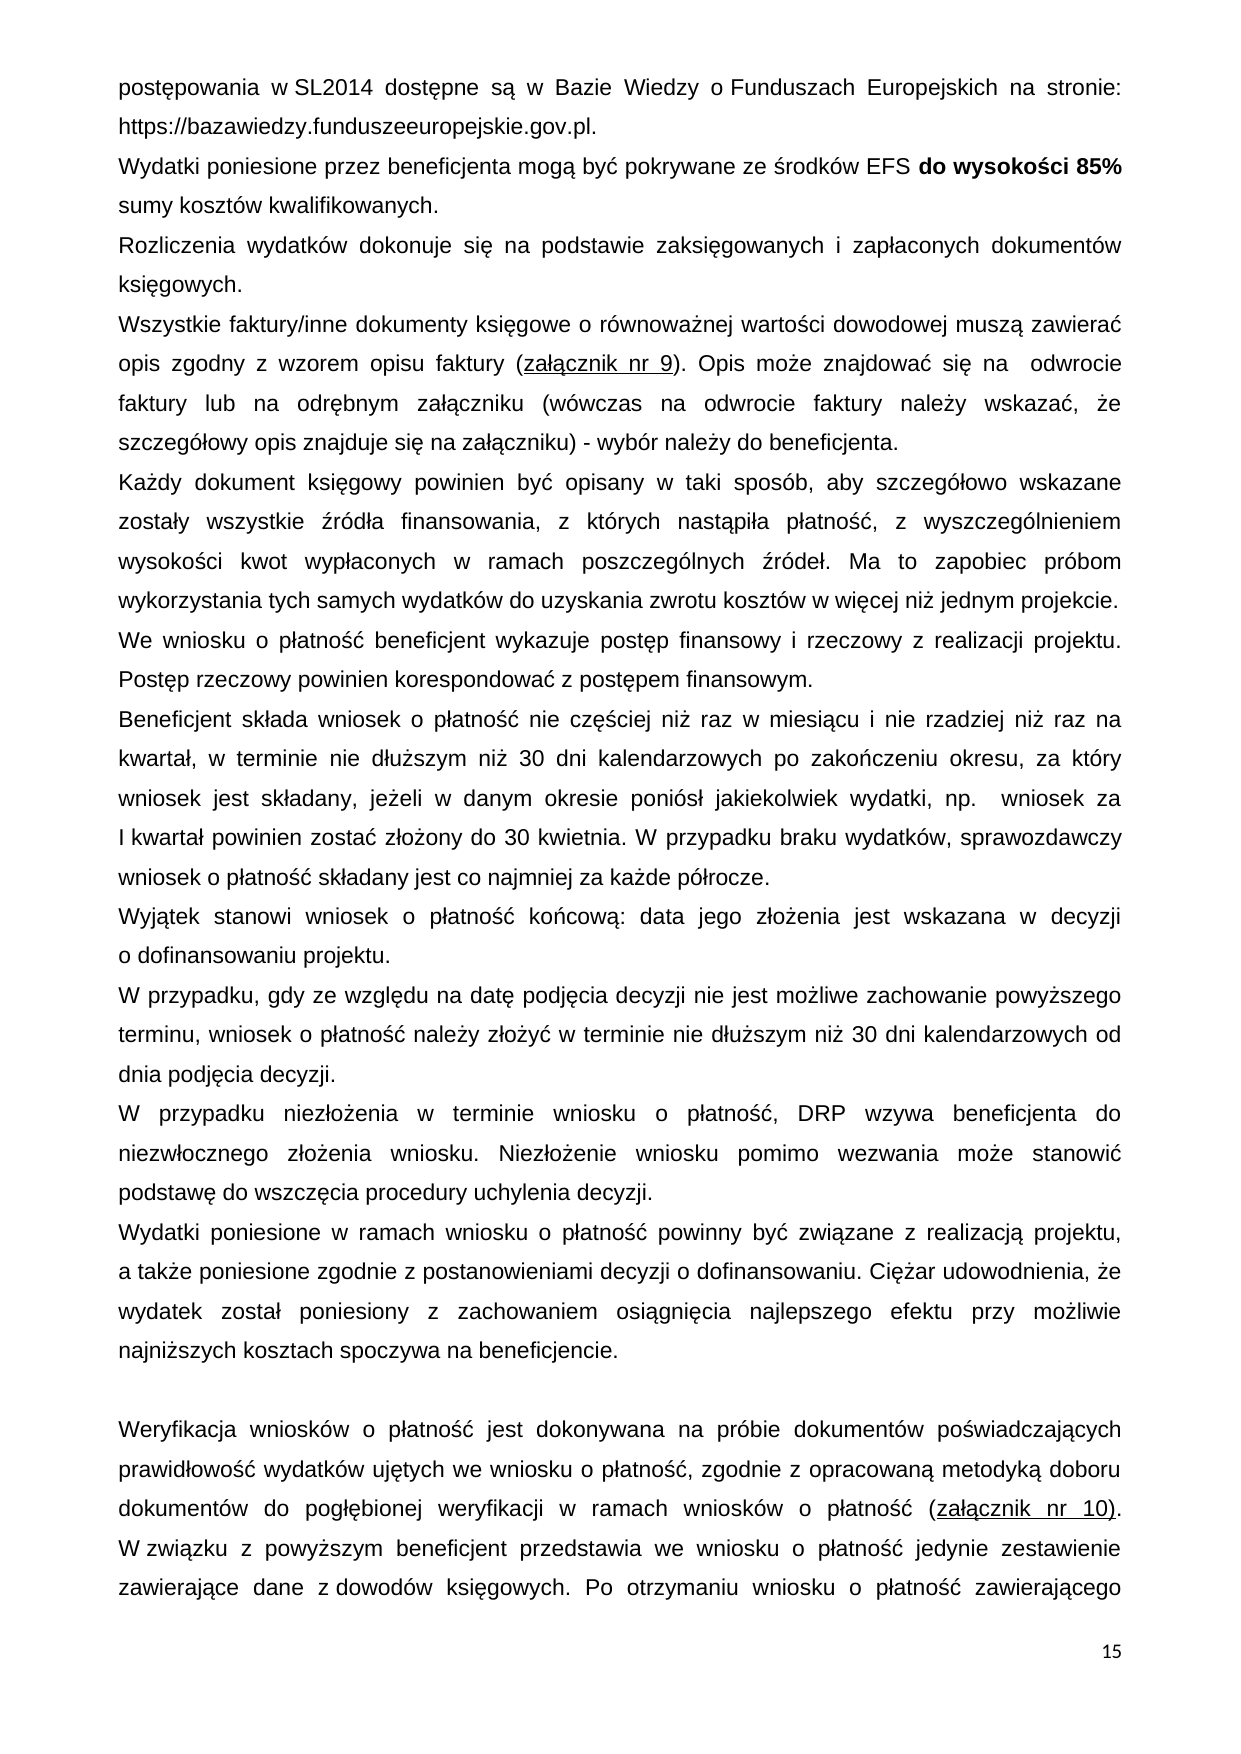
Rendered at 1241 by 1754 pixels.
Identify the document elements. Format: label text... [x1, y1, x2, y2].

list Wszystkie faktury/inne dokumenty księgowe o równoważnej wartości dowodowej muszą zawierać opis zgodny z wzorem opisu faktury (załącznik nr 9). Opis może znajdować się na odwrocie faktury lub na odrębnym załączniku (wówczas na odwrocie faktury należy wskazać, że szczegółowy opis znajduje się na załączniku) - wybór należy do beneficjenta. [118, 311, 1122, 456]
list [118, 74, 1122, 140]
text Wydatki poniesione w ramach wniosku o płatność powinny być związane z realizacją projektu, a także poniesione zgodnie z postanowieniami decyzji o dofinansowaniu. Ciężar udowodnienia, że wydatek został poniesiony z zachowaniem osiągnięcia najlepszego efektu przy możliwie najniższych kosztach spoczywa na beneficjencie. [118, 1219, 1122, 1363]
text We wniosku o płatność beneficjent wykazuje postęp finansowy i rzeczowy z realizacji projektu. Postęp rzeczowy powinien korespondować z postępem finansowym. [118, 627, 1122, 692]
text W przypadku niezłożenia w terminie wniosku o płatność, DRP wzywa beneficjenta do niezwłocznego złożenia wniosku. Niezłożenie wniosku pomimo wezwania może stanowić podstawę do wszczęcia procedury uchylenia decyzji. [118, 1100, 1122, 1206]
list Wydatki poniesione przez beneficjenta mogą być pokrywane ze środków EFS do wysokości 85% sumy kosztów kwalifikowanych. [118, 153, 1122, 219]
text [118, 1416, 1122, 1600]
text Beneficjent składa wniosek o płatność nie częściej niż raz w miesiącu i nie rzadziej niż raz na kwartał, w terminie nie dłuższym niż 30 dni kalendarzowych po zakończeniu okresu, za który wniosek jest składany, jeżeli w danym okresie poniósł jakiekolwiek wydatki, np. wniosek za I kwartał powinien zostać złożony do 30 kwietnia. W przypadku braku wydatków, sprawozdawczy wniosek o płatność składany jest co najmniej za każde półrocze. [118, 706, 1122, 890]
text W przypadku, gdy ze względu na datę podjęcia decyzji nie jest możliwe zachowanie powyższego terminu, wniosek o płatność należy złożyć w terminie nie dłuższym niż 30 dni kalendarzowych od dnia podjęcia decyzji. [118, 982, 1122, 1087]
text Każdy dokument księgowy powinien być opisany w taki sposób, aby szczegółowo wskazane zostały wszystkie źródła finansowania, z których nastąpiła płatność, z wyszczególnieniem wysokości kwot wypłaconych w ramach poszczególnych źródeł. Ma to zapobiec próbom wykorzystania tych samych wydatków do uzyskania zwrotu kosztów w więcej niż jednym projekcie. [118, 469, 1122, 613]
text Wyjątek stanowi wniosek o płatność końcową: data jego złożenia jest wskazana w decyzji o dofinansowaniu projektu. [118, 903, 1122, 969]
list Rozliczenia wydatków dokonuje się na podstawie zaksięgowanych i zapłaconych dokumentów księgowych. [118, 232, 1122, 298]
